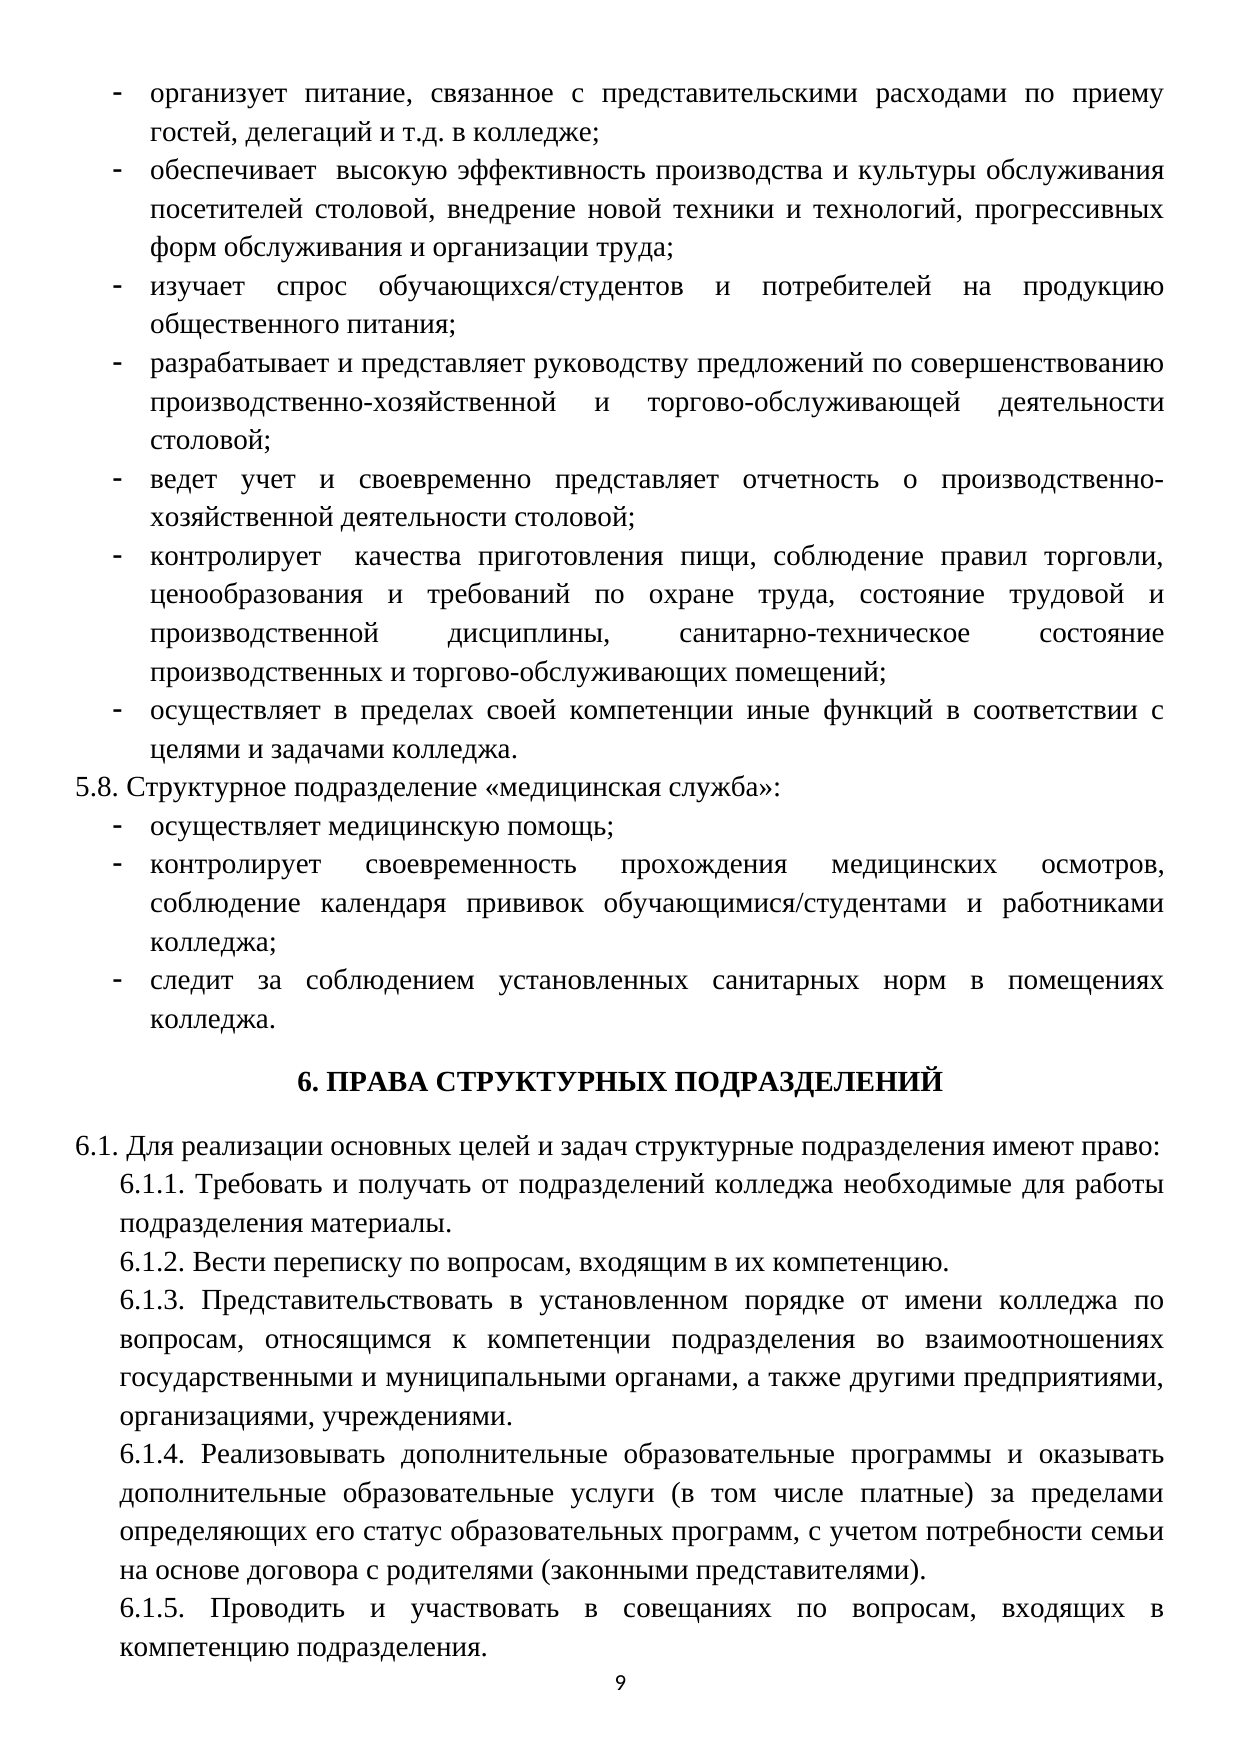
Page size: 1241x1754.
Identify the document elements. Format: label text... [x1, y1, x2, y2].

text 6.1.2. Вести переписку по вопросам, входящим в их компетенцию. [119, 1244, 1165, 1277]
text 6.1.3. Представительствовать в установленном порядке от имени колледжа по вопросам, относящимся к компетенции подразделения во взаимоотношениях государственными и муниципальными органами, а также другими предприятиями, организациями, учреждениями. [119, 1282, 1165, 1431]
list следит за соблюдением установленных санитарных норм в помещениях колледжа. [112, 962, 1165, 1034]
list контролирует качества приготовления пищи, соблюдение правил торговли, ценообразования и требований по охране труда, состояние трудовой и производственной дисциплины, санитарно-техническое состояние производственных и торгово-обслуживающих помещений; [112, 538, 1165, 687]
text 5.8. Структурное подразделение «медицинская служба»: [75, 769, 1165, 803]
list изучает спрос обучающихся/студентов и потребителей на продукцию общественного питания; [112, 268, 1165, 340]
list обеспечивает высокую эффективность производства и культуры обслуживания посетителей столовой, внедрение новой техники и технологий, прогрессивных форм обслуживания и организации труда; [112, 152, 1165, 263]
list организует питание, связанное с представительскими расходами по приему гостей, делегаций и т.д. в колледже; [112, 75, 1165, 147]
list осуществляет в пределах своей компетенции иные функций в соответствии с целями и задачами колледжа. [112, 692, 1165, 764]
text 6. ПРАВА СТРУКТУРНЫХ ПОДРАЗДЕЛЕНИЙ [75, 1064, 1165, 1098]
list ведет учет и своевременно представляет отчетность о производственно-хозяйственной деятельности столовой; [112, 461, 1165, 533]
text 6.1.4. Реализовывать дополнительные образовательные программы и оказывать дополнительные образовательные услуги (в том числе платные) за пределами определяющих его статус образовательных программ, с учетом потребности семьи на основе договора с родителями (законными представителями). [119, 1436, 1165, 1586]
list осуществляет медицинскую помощь; [112, 808, 1165, 842]
text 6.1.5. Проводить и участвовать в совещаниях по вопросам, входящих в компетенцию подразделения. [119, 1591, 1165, 1663]
list контролирует своевременность прохождения медицинских осмотров, соблюдение календаря прививок обучающимися/студентами и работниками колледжа; [112, 847, 1165, 957]
text 6.1. Для реализации основных целей и задач структурные подразделения имеют право: [75, 1128, 1165, 1162]
list разрабатывает и представляет руководству предложений по совершенствованию производственно-хозяйственной и торгово-обслуживающей деятельности столовой; [112, 345, 1165, 456]
text 6.1.1. Требовать и получать от подразделений колледжа необходимые для работы подразделения материалы. [119, 1167, 1165, 1239]
